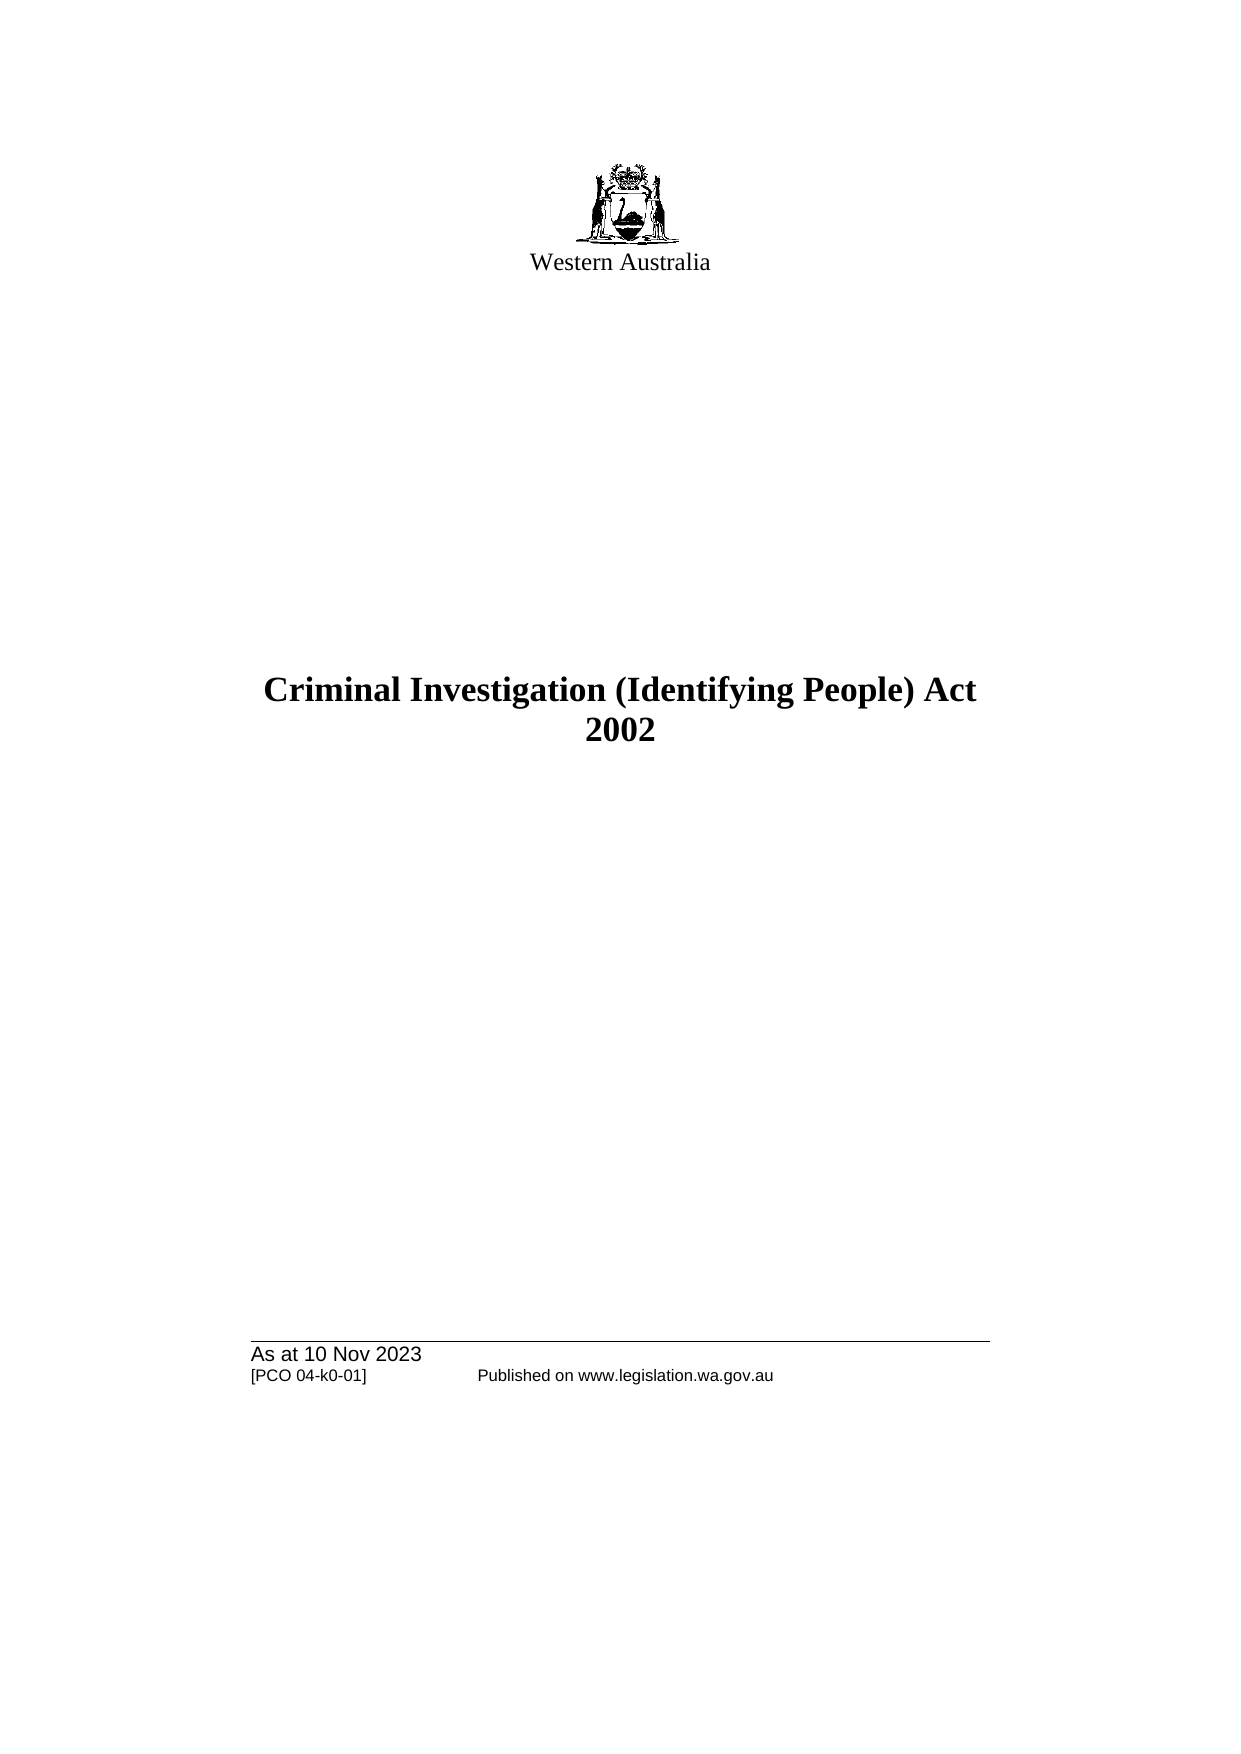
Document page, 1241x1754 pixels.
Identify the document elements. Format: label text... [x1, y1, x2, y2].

picture [575, 162, 679, 246]
text Western Australia [251, 247, 990, 276]
text Criminal Investigation (Identifying People) Act 2002 [251, 668, 990, 749]
